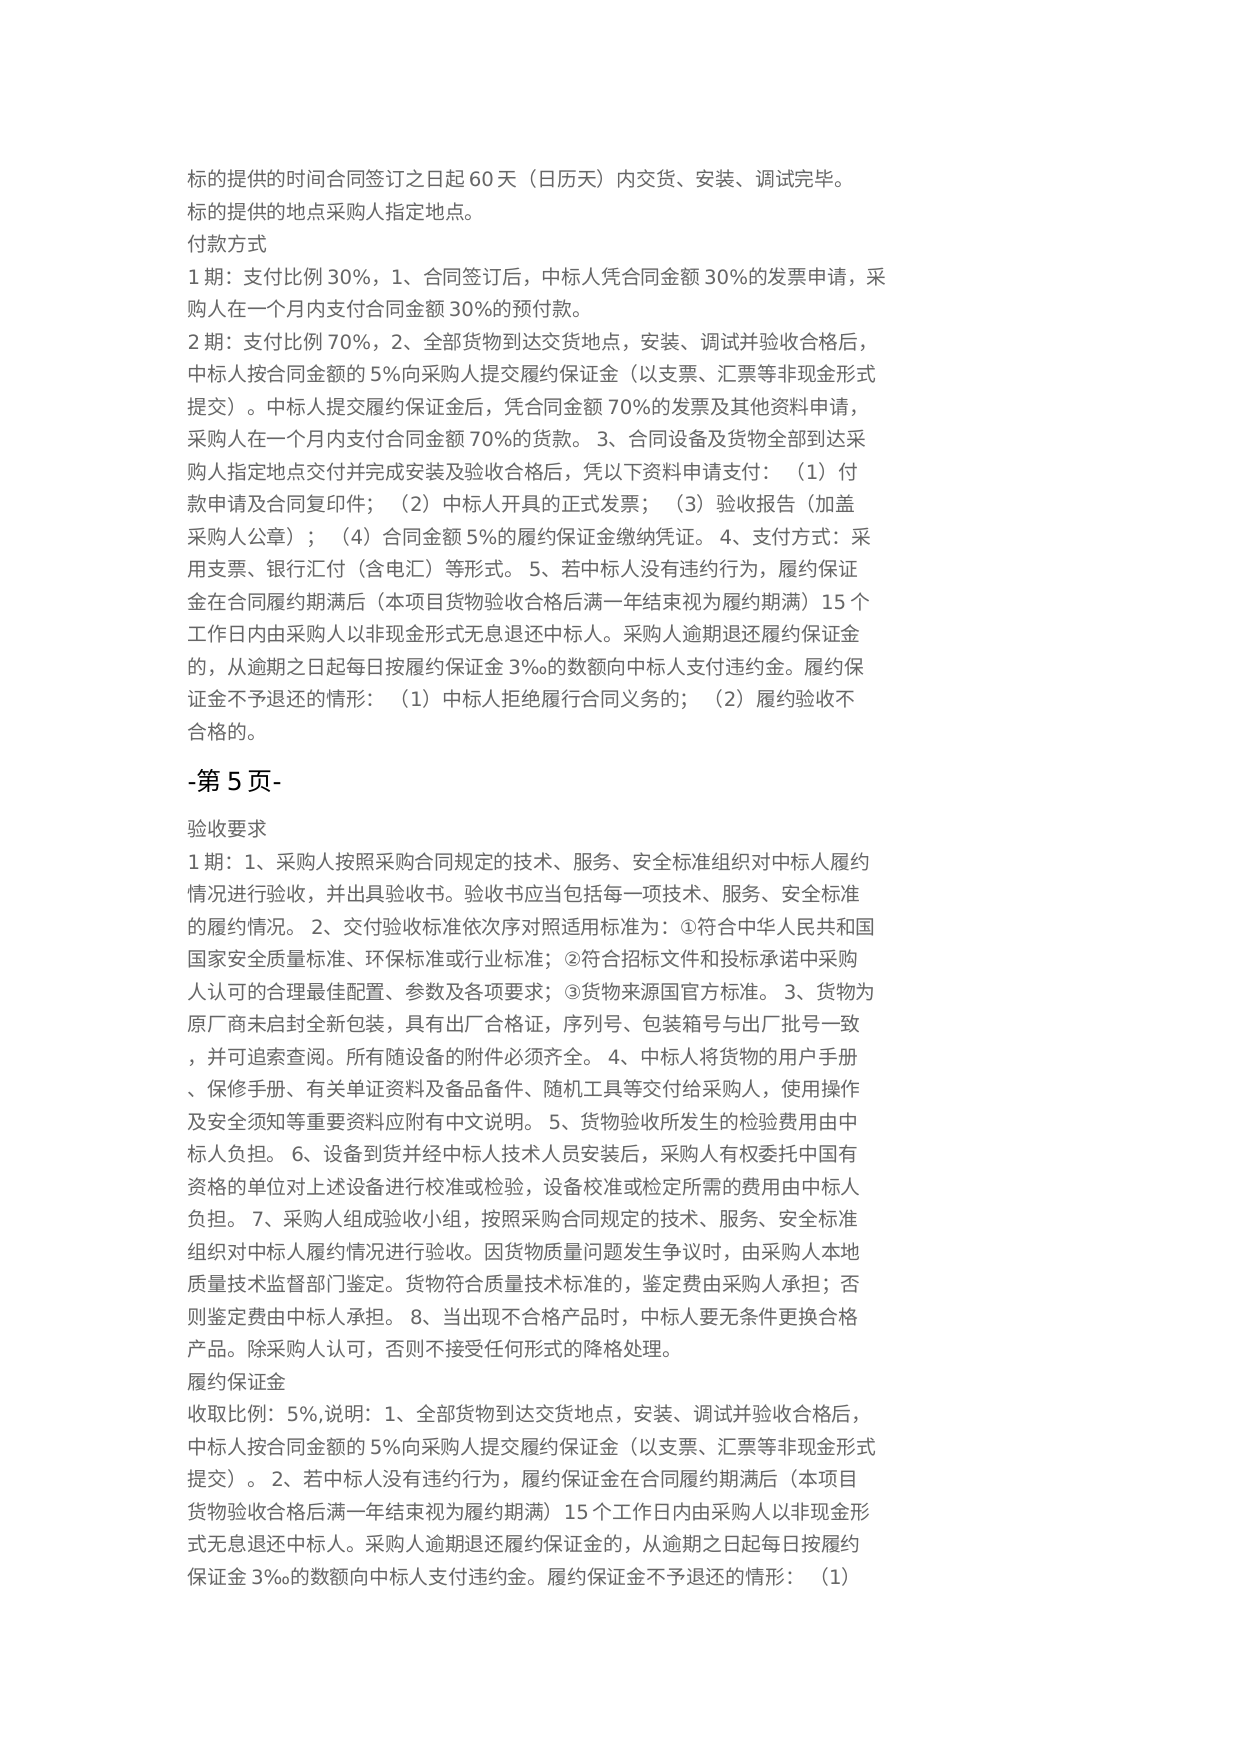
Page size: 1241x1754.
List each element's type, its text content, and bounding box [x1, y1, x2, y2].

text 中标人按合同金额的5%向采购人提交履约保证金（以支票、汇票等非现金形式 [187, 1429, 1053, 1462]
text 金在合同履约期满后（本项目货物验收合格后满一年结束视为履约期满）15个 [187, 584, 1053, 617]
text 、保修手册、有关单证资料及备品备件、随机工具等交付给采购人，使用操作 [187, 1072, 1053, 1104]
text 组织对中标人履约情况进行验收。因货物质量问题发生争议时，由采购人本地 [187, 1234, 1053, 1267]
text 用支票、银行汇付（含电汇）等形式。 5、若中标人没有违约行为，履约保证 [187, 552, 1053, 584]
text 中标人按合同金额的5%向采购人提交履约保证金（以支票、汇票等非现金形式 [187, 357, 1053, 389]
text 国家安全质量标准、环保标准或行业标准；②符合招标文件和投标承诺中采购 [187, 942, 1053, 974]
text 资格的单位对上述设备进行校准或检验，设备校准或检定所需的费用由中标人 [187, 1169, 1053, 1202]
text 质量技术监督部门鉴定。货物符合质量技术标准的，鉴定费由采购人承担；否 [187, 1267, 1053, 1299]
text 则鉴定费由中标人承担。 8、当出现不合格产品时，中标人要无条件更换合格 [187, 1299, 1053, 1332]
text 的履约情况。 2、交付验收标准依次序对照适用标准为：①符合中华人民共和国 [187, 909, 1053, 942]
text 购人指定地点交付并完成安装及验收合格后，凭以下资料申请支付： （1）付 [187, 454, 1053, 487]
text 款申请及合同复印件； （2）中标人开具的正式发票； （3）验收报告（加盖 [187, 487, 1053, 519]
text 产品。除采购人认可，否则不接受任何形式的降格处理。 [187, 1332, 1053, 1364]
text 的，从逾期之日起每日按履约保证金3‰的数额向中标人支付违约金。履约保 [187, 649, 1053, 682]
text 购人在一个月内支付合同金额30%的预付款。 [187, 292, 1053, 324]
text 付款方式 [187, 227, 1053, 259]
text 采购人公章）； （4）合同金额5%的履约保证金缴纳凭证。 4、支付方式：采 [187, 519, 1053, 552]
text 提交）。中标人提交履约保证金后，凭合同金额70%的发票及其他资料申请， [187, 389, 1053, 422]
text 证金不予退还的情形： （1）中标人拒绝履行合同义务的； （2）履约验收不 [187, 682, 1053, 714]
text 2期：支付比例70%，2、全部货物到达交货地点，安装、调试并验收合格后， [187, 324, 1053, 357]
text 标人负担。 6、设备到货并经中标人技术人员安装后，采购人有权委托中国有 [187, 1137, 1053, 1169]
text 合格的。 [187, 714, 1053, 747]
text 提交）。 2、若中标人没有违约行为，履约保证金在合同履约期满后（本项目 [187, 1462, 1053, 1494]
text 工作日内由采购人以非现金形式无息退还中标人。采购人逾期退还履约保证金 [187, 617, 1053, 649]
text 保证金3‰的数额向中标人支付违约金。履约保证金不予退还的情形： （1） [187, 1559, 1053, 1592]
text 标的提供的地点采购人指定地点。 [187, 194, 1053, 227]
text 式无息退还中标人。采购人逾期退还履约保证金的，从逾期之日起每日按履约 [187, 1527, 1053, 1559]
text 验收要求 [187, 812, 1053, 844]
text 标的提供的时间合同签订之日起60天（日历天）内交货、安装、调试完毕。 [187, 162, 1053, 194]
text 收取比例：5%,说明：1、全部货物到达交货地点，安装、调试并验收合格后， [187, 1397, 1053, 1429]
text 采购人在一个月内支付合同金额70%的货款。 3、合同设备及货物全部到达采 [187, 422, 1053, 454]
text 情况进行验收，并出具验收书。验收书应当包括每一项技术、服务、安全标准 [187, 877, 1053, 909]
text -第5页- [187, 747, 1053, 812]
text ，并可追索查阅。所有随设备的附件必须齐全。 4、中标人将货物的用户手册 [187, 1039, 1053, 1072]
text 1期：1、采购人按照采购合同规定的技术、服务、安全标准组织对中标人履约 [187, 844, 1053, 877]
text 及安全须知等重要资料应附有中文说明。 5、货物验收所发生的检验费用由中 [187, 1104, 1053, 1137]
text 货物验收合格后满一年结束视为履约期满）15个工作日内由采购人以非现金形 [187, 1494, 1053, 1527]
text 1期：支付比例30%，1、合同签订后，中标人凭合同金额30%的发票申请，采 [187, 259, 1053, 292]
text 原厂商未启封全新包装，具有出厂合格证，序列号、包装箱号与出厂批号一致 [187, 1007, 1053, 1039]
text 人认可的合理最佳配置、参数及各项要求；③货物来源国官方标准。 3、货物为 [187, 974, 1053, 1007]
text 负担。 7、采购人组成验收小组，按照采购合同规定的技术、服务、安全标准 [187, 1202, 1053, 1234]
text 履约保证金 [187, 1364, 1053, 1397]
